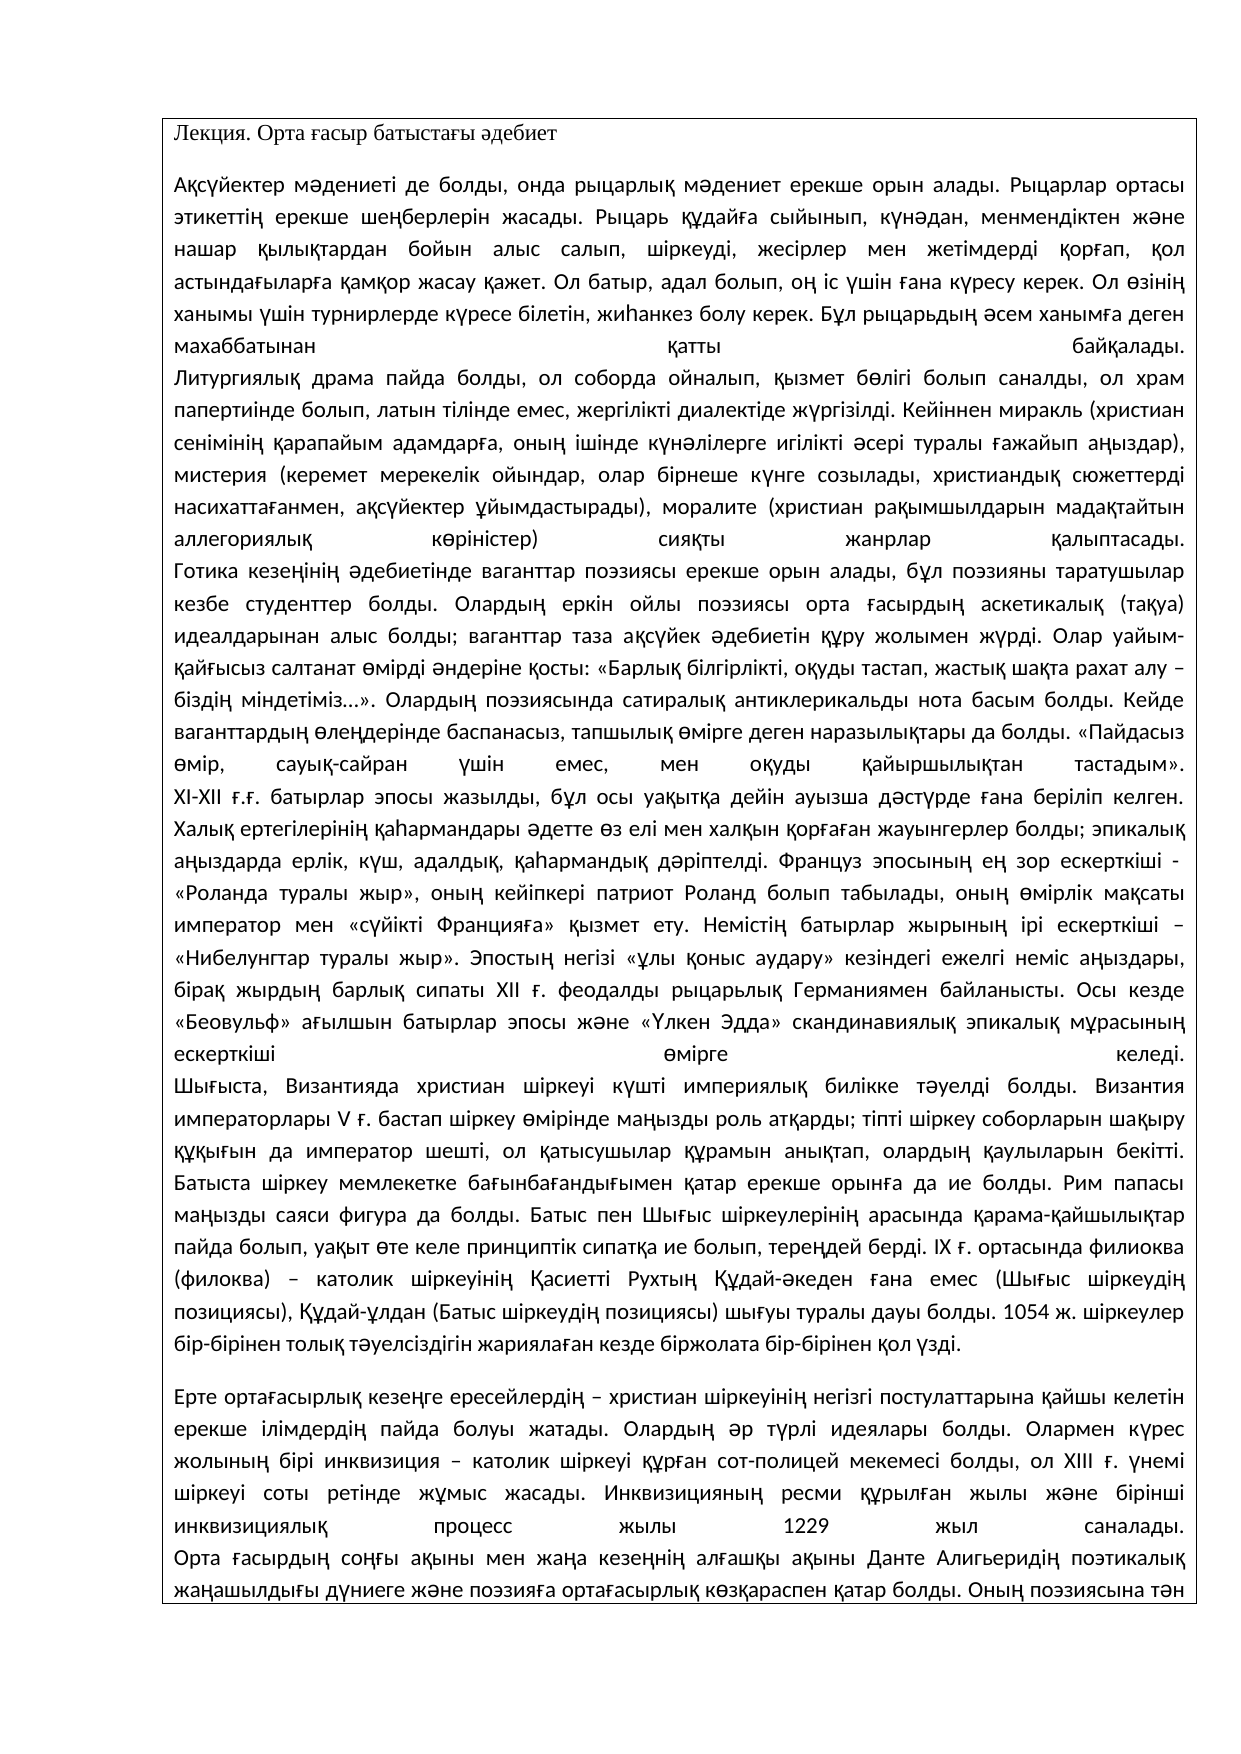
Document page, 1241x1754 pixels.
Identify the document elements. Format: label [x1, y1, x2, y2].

table_cell [163, 119, 1196, 1603]
